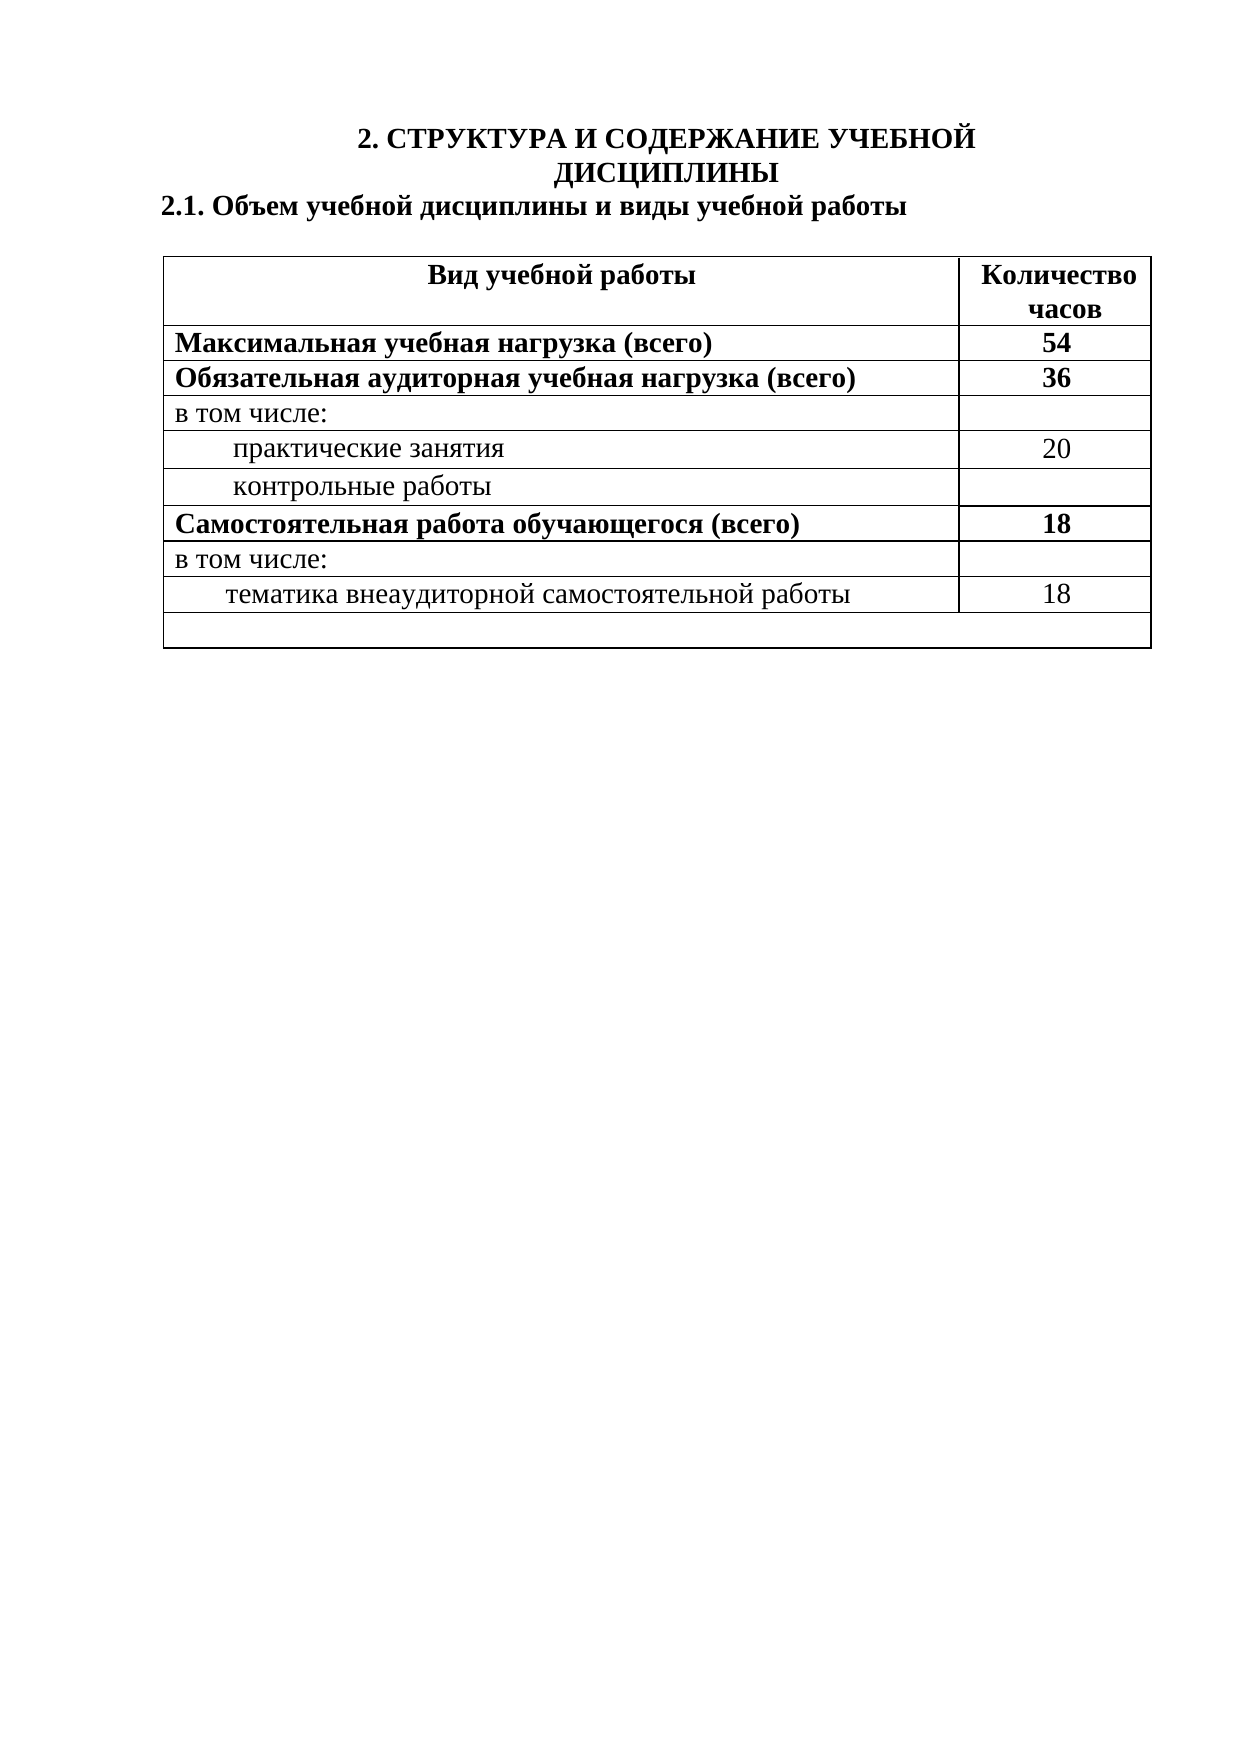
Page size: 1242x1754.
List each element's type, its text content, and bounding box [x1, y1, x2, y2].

table_cell контрольные работы [164, 469, 958, 505]
table_cell 20 [960, 431, 1150, 468]
table_cell Обязательная аудиторная учебная нагрузка (всего) [164, 361, 958, 395]
table_cell тематика внеаудиторной самостоятельной работы [164, 577, 958, 612]
table_cell 18 [960, 577, 1150, 612]
table_header Количество часов [960, 257, 1150, 324]
table_cell [960, 542, 1150, 576]
table_cell в том числе: [164, 542, 958, 576]
table_cell [960, 396, 1150, 430]
text 2.1. Объем учебной дисциплины и виды учебной работы [154, 189, 913, 222]
table_cell 18 [960, 507, 1150, 540]
table_cell [164, 613, 1150, 647]
table_cell [960, 469, 1150, 505]
table_cell практические занятия [164, 431, 958, 468]
text 2. СТРУКТУРА И СОДЕРЖАНИЕ УЧЕБНОЙ ДИСЦИПЛИНЫ [252, 122, 1081, 189]
table_cell Самостоятельная работа обучающегося (всего) [164, 506, 958, 540]
table_cell в том числе: [164, 396, 958, 430]
table_cell 54 [960, 326, 1150, 359]
table_cell Максимальная учебная нагрузка (всего) [164, 326, 958, 359]
table_cell 36 [960, 361, 1150, 395]
table_header Вид учебной работы [164, 257, 959, 324]
